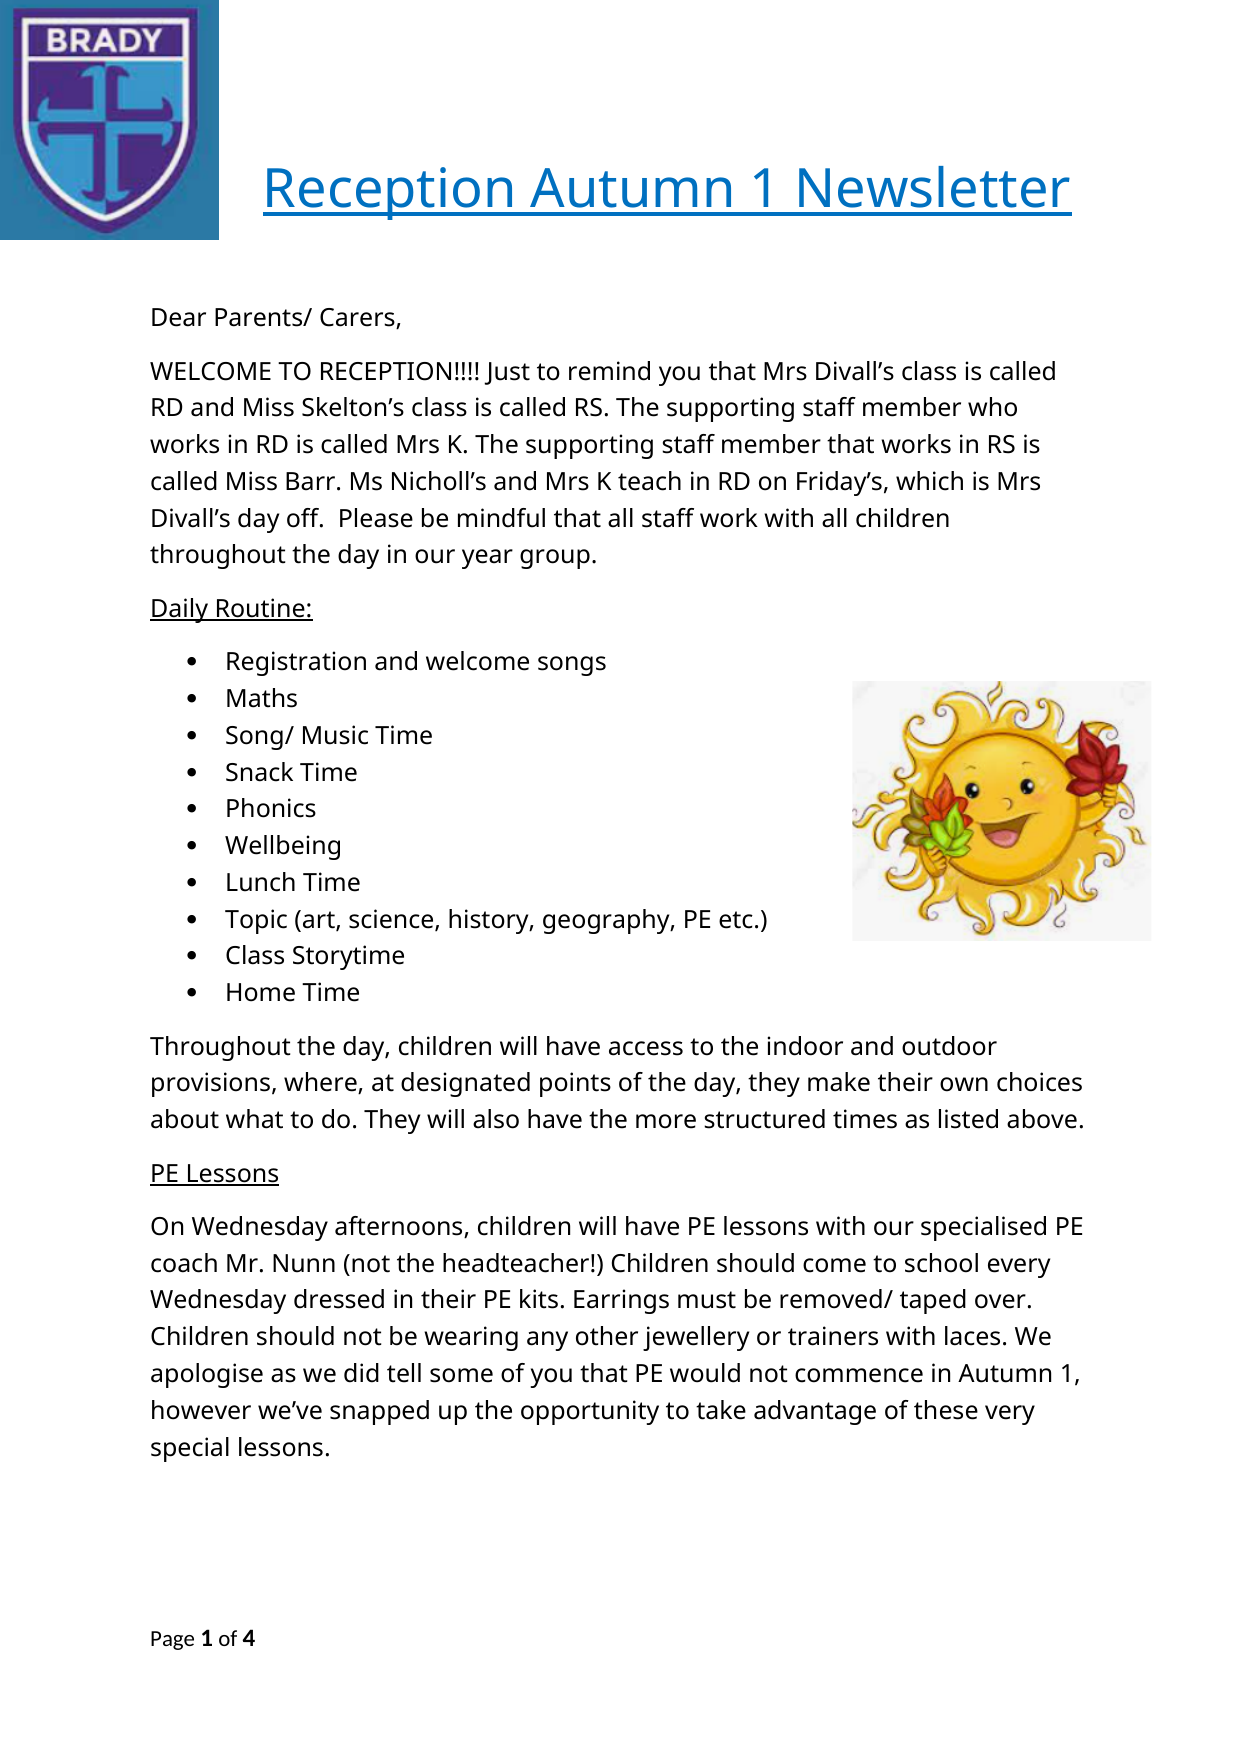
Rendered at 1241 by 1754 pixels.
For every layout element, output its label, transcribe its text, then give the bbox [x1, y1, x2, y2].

text Dear Parents/ Carers, [150, 300, 1090, 334]
text Throughout the day, children will have access to the indoor and outdoor provisions, where, at designated points of the day, they make their own choices about what to do. They will also have the more structured times as listed above. [150, 1028, 1090, 1136]
list Song/ Music Time [187, 717, 852, 751]
text Daily Routine: [150, 590, 1090, 624]
list Class Storytime [187, 938, 1090, 972]
list Snack Time [187, 754, 852, 788]
text On Wednesday afternoons, children will have PE lessons with our specialised PE coach Mr. Nunn (not the headteacher!) Children should come to school every Wednesday dressed in their PE kits. Earrings must be removed/ taped over. Children should not be wearing any other jewellery or trainers with laces. We apologise as we did tell some of you that PE would not commence in Autumn 1, however we’ve snapped up the opportunity to take advantage of these very special lessons. [150, 1209, 1090, 1463]
text WELCOME TO RECEPTION!!!! Just to remind you that Mrs Divall’s class is called RD and Miss Skelton’s class is called RS. The supporting staff member who works in RD is called Mrs K. The supporting staff member that works in RS is called Miss Barr. Ms Nicholl’s and Mrs K teach in RD on Friday’s, which is Mrs Divall’s day off. Please be mindful that all staff work with all children throughout the day in our year group. [150, 353, 1090, 571]
picture [852, 681, 1152, 941]
list Lunch Time [187, 864, 852, 898]
text Reception Autumn 1 Newsletter [219, 150, 1090, 224]
list Home Time [187, 975, 1090, 1009]
list Maths [187, 681, 852, 715]
list Wellbeing [187, 828, 852, 862]
picture [0, 0, 219, 240]
list Phonics [187, 791, 852, 825]
text PE Lessons [150, 1155, 1090, 1189]
list Topic (art, science, history, geography, PE etc.) [187, 901, 852, 935]
list Registration and welcome songs [187, 644, 1090, 678]
